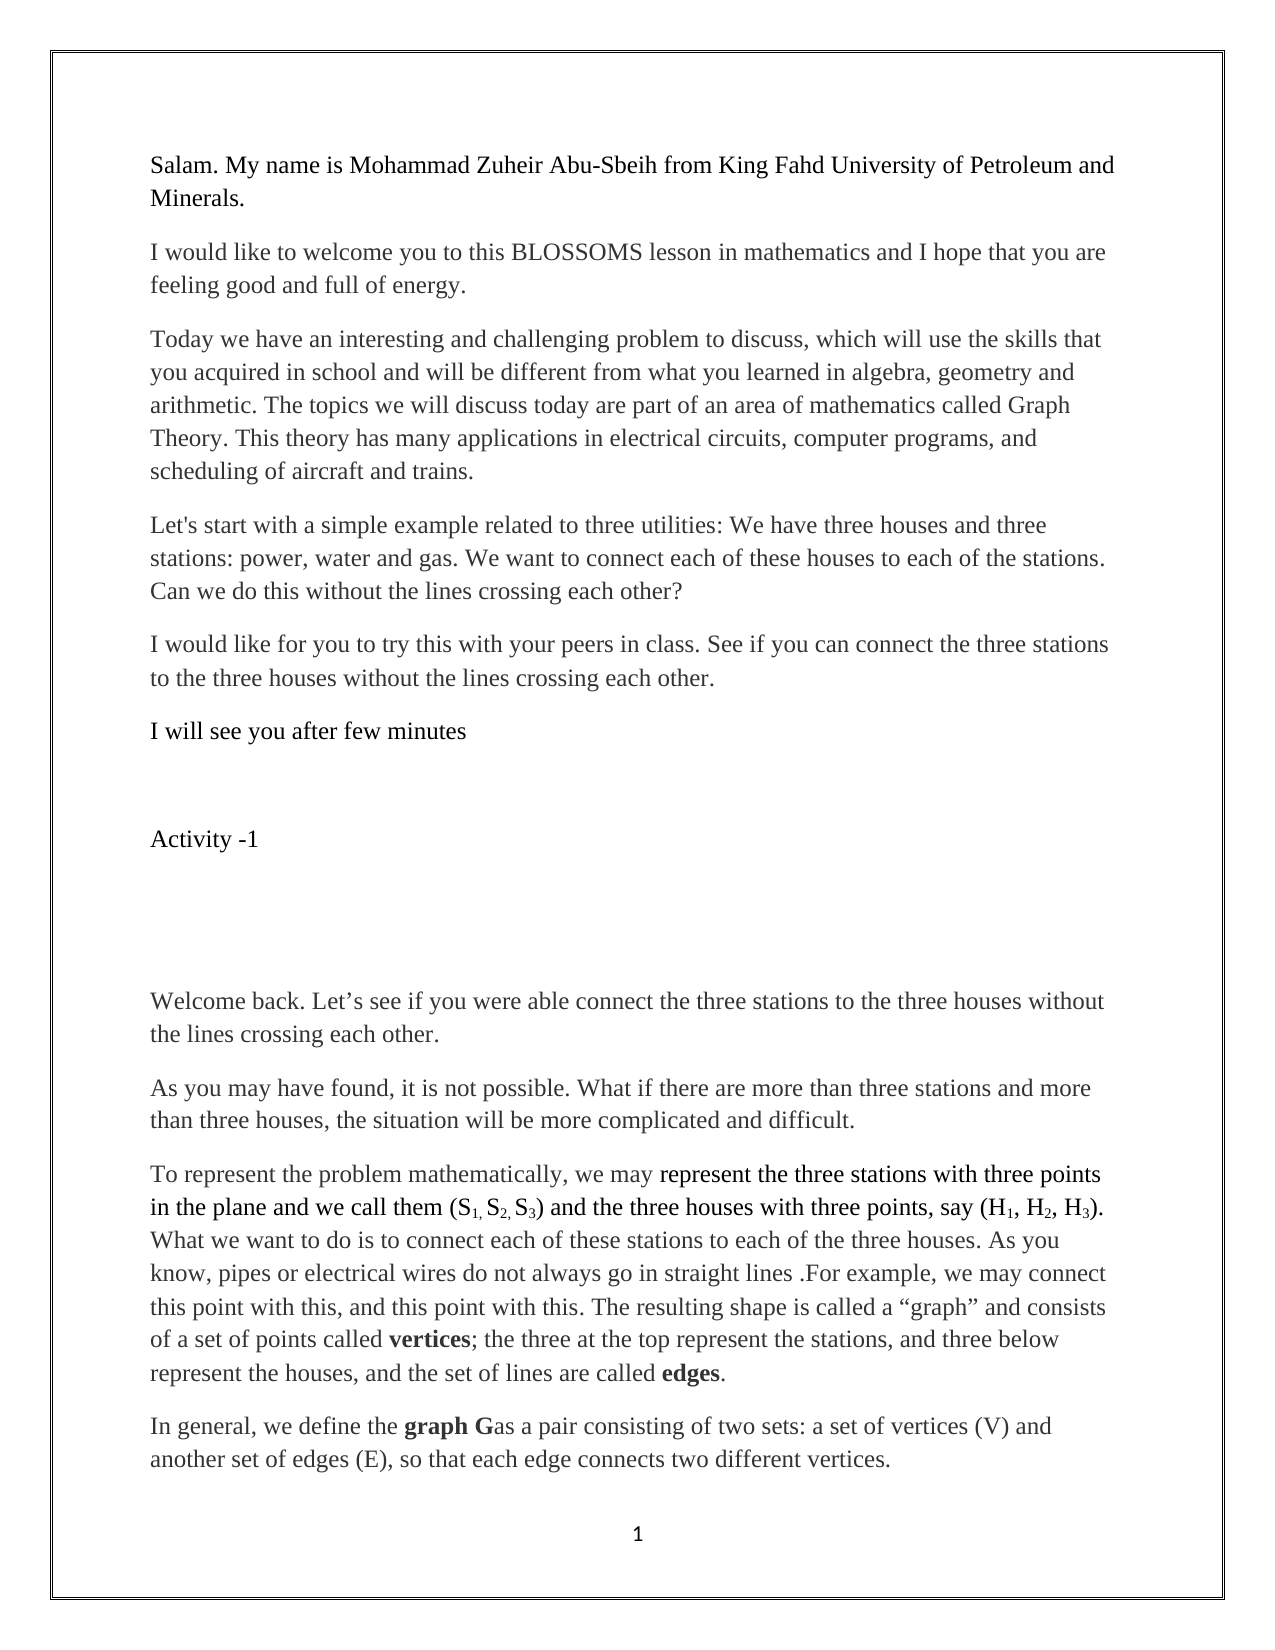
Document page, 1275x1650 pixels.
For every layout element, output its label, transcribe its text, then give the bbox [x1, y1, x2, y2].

text Today we have an interesting and challenging problem to discuss, which will use the skills that you acquired in school and will be different from what you learned in algebra, geometry and arithmetic. The topics we will discuss today are part of an area of mathematics called Graph Theory. This theory has many applications in electrical circuits, computer programs, and scheduling of aircraft and trains. [150, 324, 1125, 484]
text To represent the problem mathematically, we may represent the three stations with three points in the plane and we call them (S1, S2, S3) and the three houses with three points, say (H1, H2, H3). What we want to do is to connect each of these stations to each of the three houses. As you know, pipes or electrical wires do not always go in straight lines .For example, we may connect this point with this, and this point with this. The resulting shape is called a “graph” and consists of a set of points called vertices; the three at the top represent the stations, and three below represent the houses, and the set of lines are called edges. [150, 1159, 1125, 1386]
text Let's start with a simple example related to three utilities: We have three houses and three stations: power, water and gas. We want to connect each of these houses to each of the stations. Can we do this without the lines crossing each other? [150, 510, 1125, 604]
text Salam. My name is Mohammad Zuheir Abu-Sbeih from King Fahd University of Petroleum and Minerals. [150, 150, 1125, 212]
text I will see you after few minutes [150, 716, 1125, 745]
text In general, we define the graph Gas a pair consisting of two sets: a set of vertices (V) and another set of edges (E), so that each edge connects two different vertices. [150, 1411, 1125, 1473]
text I would like to welcome you to this BLOSSOMS lesson in mathematics and I hope that you are feeling good and full of energy. [150, 237, 1125, 299]
text As you may have found, it is not possible. What if there are more than three stations and more than three houses, the situation will be more complicated and difficult. [150, 1073, 1125, 1134]
text Activity -1 [150, 824, 1125, 853]
text Welcome back. Let’s see if you were able connect the three stations to the three houses without the lines crossing each other. [150, 986, 1125, 1047]
text I would like for you to try this with your peers in class. See if you can connect the three stations to the three houses without the lines crossing each other. [150, 629, 1125, 691]
